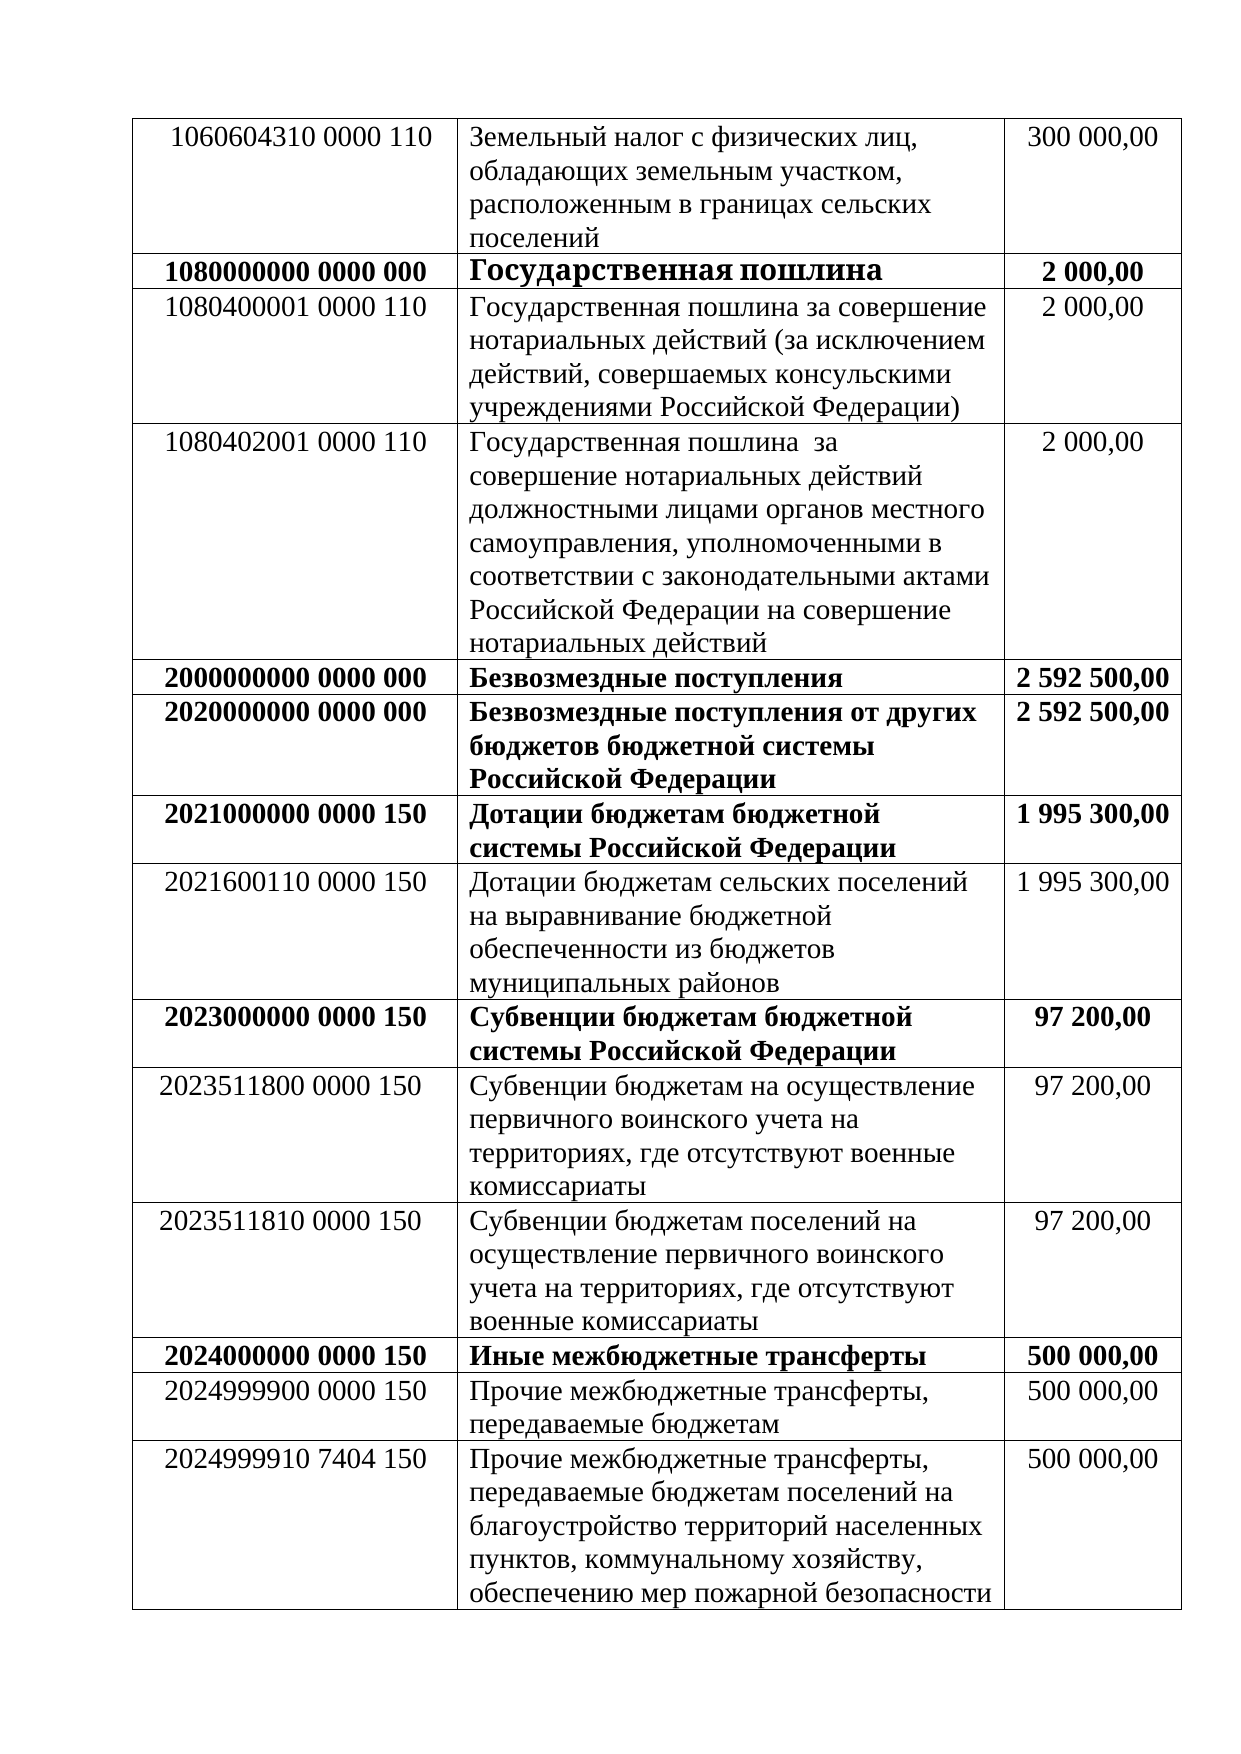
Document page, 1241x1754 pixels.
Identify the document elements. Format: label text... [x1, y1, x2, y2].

table_cell 2023511800 0000 150 [133, 1068, 457, 1202]
table_cell Безвозмездные поступления [458, 660, 1004, 693]
table_cell Прочие межбюджетные трансферты, передаваемые бюджетам [458, 1373, 1004, 1440]
table_cell 2024999910 7404 150 [133, 1441, 457, 1608]
table_cell 2 592 500,00 [1005, 660, 1181, 693]
table_cell 2 000,00 [1005, 289, 1181, 423]
table_cell 1 995 300,00 [1005, 864, 1181, 998]
table_cell 1080402001 0000 110 [133, 424, 457, 659]
table_cell 500 000,00 [1005, 1373, 1181, 1440]
table_cell Субвенции бюджетам на осуществление первичного воинского учета на территориях, где отсутствуют военные комиссариаты [458, 1068, 1004, 1202]
table_cell 2023511810 0000 150 [133, 1203, 457, 1337]
table_cell 500 000,00 [1005, 1338, 1181, 1372]
table_cell 500 000,00 [1005, 1441, 1181, 1608]
table_cell Дотации бюджетам сельских поселений на выравнивание бюджетной обеспеченности из бюджетов муниципальных районов [458, 864, 1004, 998]
table_cell 97 200,00 [1005, 1068, 1181, 1202]
table_cell Субвенции бюджетам поселений на осуществление первичного воинского учета на территориях, где отсутствуют военные комиссариаты [458, 1203, 1004, 1337]
table_cell 97 200,00 [1005, 1000, 1181, 1067]
table_cell Государственная пошлина за совершение нотариальных действий должностными лицами органов местного самоуправления, уполномоченными в соответствии с законодательными актами Российской Федерации на совершение нотариальных действий [458, 424, 1004, 659]
table_cell 300 000,00 [1005, 119, 1181, 253]
table_cell 2020000000 0000 000 [133, 695, 457, 795]
table_cell Земельный налог с физических лиц, обладающих земельным участком, расположенным в границах сельских поселений [458, 119, 1004, 253]
table_cell 2 000,00 [1005, 424, 1181, 659]
table_cell Государственная пошлина за совершение нотариальных действий (за исключением действий, совершаемых консульскими учреждениями Российской Федерации) [458, 289, 1004, 423]
table_cell Дотации бюджетам бюджетной системы Российской Федерации [458, 796, 1004, 863]
table_cell Субвенции бюджетам бюджетной системы Российской Федерации [458, 1000, 1004, 1067]
table_cell 1060604310 0000 110 [133, 119, 457, 253]
table_cell 2023000000 0000 150 [133, 1000, 457, 1067]
table_cell 2 592 500,00 [1005, 695, 1181, 795]
table_cell 97 200,00 [1005, 1203, 1181, 1337]
table_cell 2024000000 0000 150 [133, 1338, 457, 1372]
table_cell Безвозмездные поступления от других бюджетов бюджетной системы Российской Федерации [458, 695, 1004, 795]
table_cell 2000000000 0000 000 [133, 660, 457, 693]
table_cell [458, 1441, 1004, 1608]
table_cell 2021600110 0000 150 [133, 864, 457, 998]
table_cell 2024999900 0000 150 [133, 1373, 457, 1440]
table_cell 1080000000 0000 000 [133, 254, 457, 288]
table_cell Иные межбюджетные трансферты [458, 1338, 1004, 1372]
table_cell 1080400001 0000 110 [133, 289, 457, 423]
table_cell Государственная пошлина [458, 254, 1004, 288]
table_cell 2021000000 0000 150 [133, 796, 457, 863]
table_cell 2 000,00 [1005, 254, 1181, 288]
table_cell 1 995 300,00 [1005, 796, 1181, 863]
